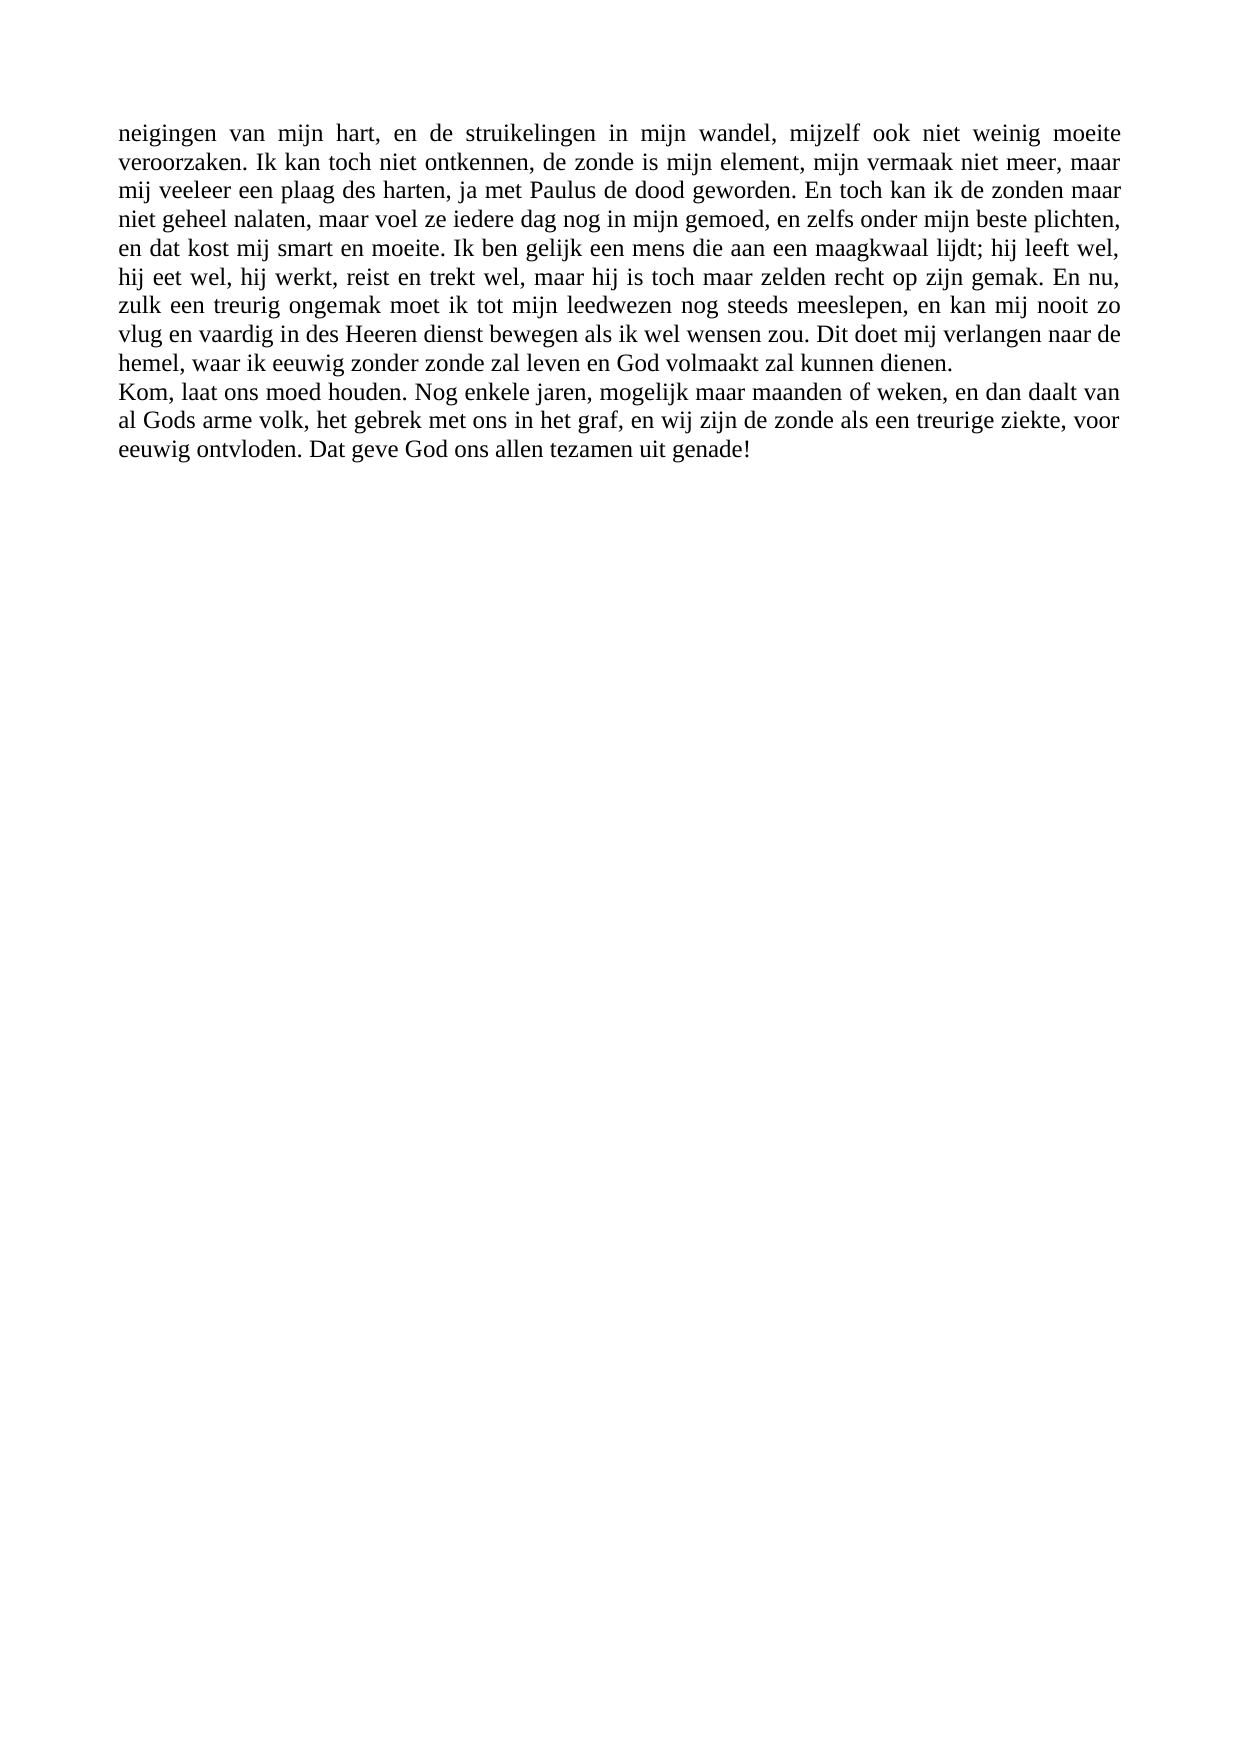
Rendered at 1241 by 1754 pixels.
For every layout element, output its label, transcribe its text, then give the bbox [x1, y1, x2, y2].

text Kom, laat ons moed houden. Nog enkele jaren, mogelijk maar maanden of weken, en dan daalt van al Gods arme volk, het gebrek met ons in het graf, en wij zijn de zonde als een treurige ziekte, voor eeuwig ontvloden. Dat geve God ons allen tezamen uit genade! [118, 377, 1122, 463]
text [118, 118, 1122, 377]
